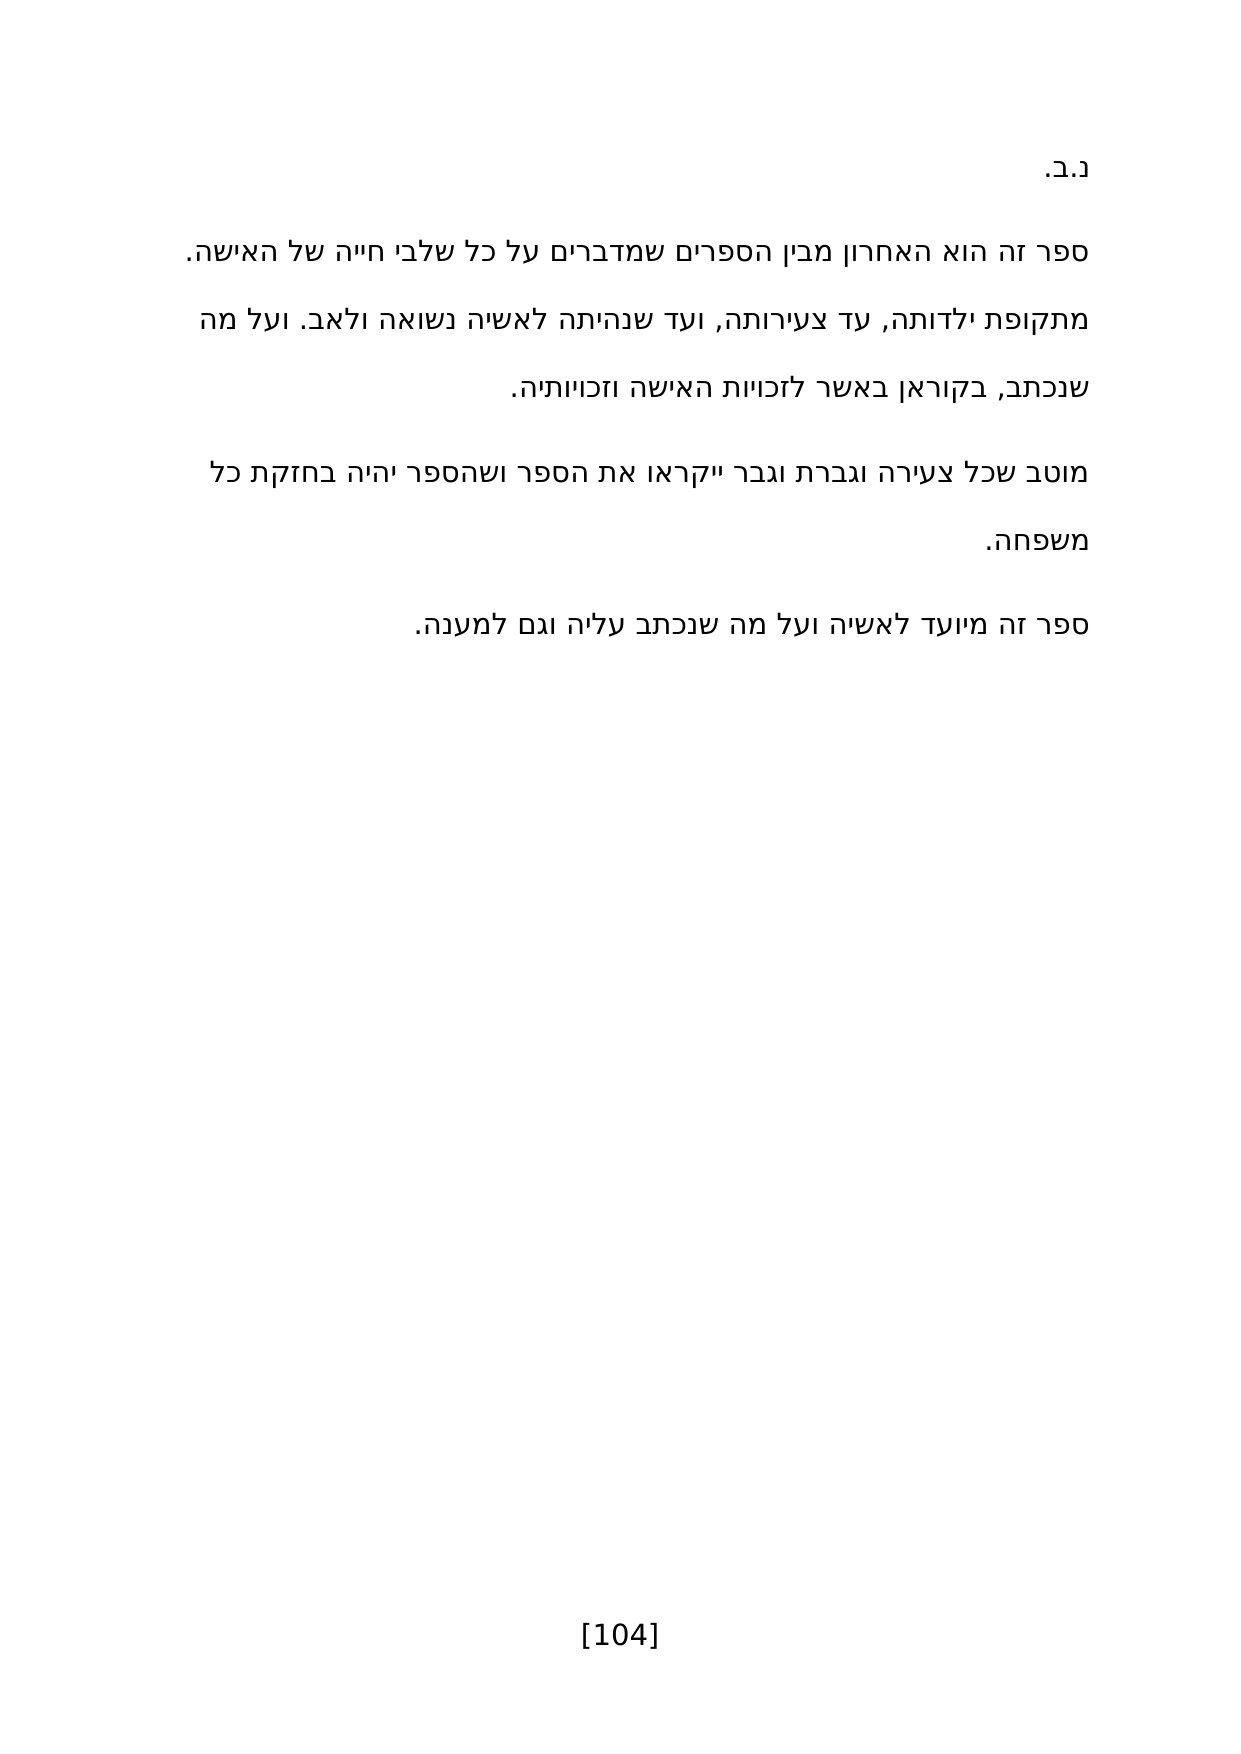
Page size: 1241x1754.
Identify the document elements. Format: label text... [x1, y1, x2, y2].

text ספר זה הוא האחרון מבין הספרים שמדברים על כל שלבי חייה של האישה. מתקופת ילדותה, עד צעירותה, ועד שנהיתה לאשיה נשואה ולאב. ועל מה שנכתב, בקוראן באשר לזכויות האישה וזכויותיה. [150, 234, 1090, 404]
text מוטב שכל צעירה וגברת וגבר ייקראו את הספר ושהספר יהיה בחזקת כל משפחה. [150, 455, 1090, 557]
text נ.ב. [150, 150, 1090, 184]
text ספר זה מיועד לאשיה ועל מה שנכתב עליה וגם למענה. [150, 607, 1090, 641]
